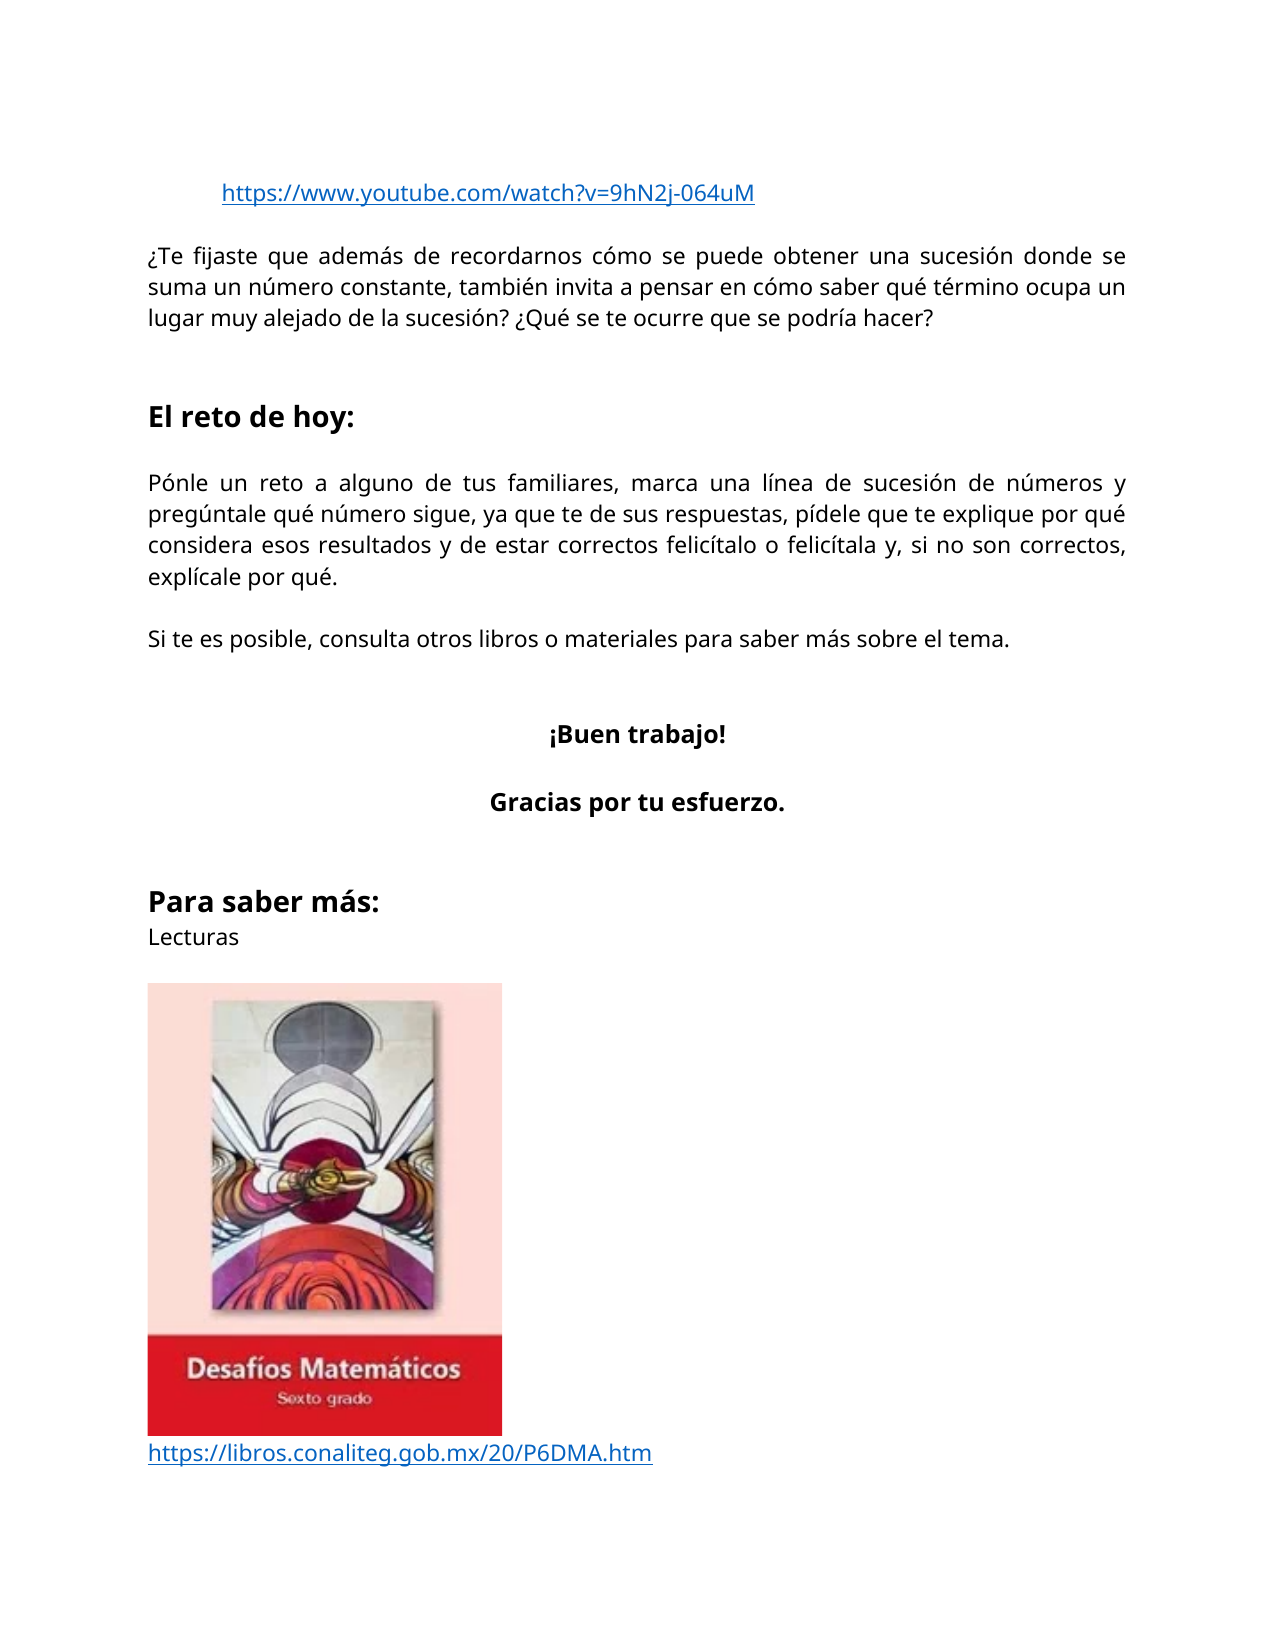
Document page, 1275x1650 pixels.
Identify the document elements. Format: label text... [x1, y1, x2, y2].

text Lecturas [148, 921, 1127, 952]
text https://libros.conaliteg.gob.mx/20/P6DMA.htm [148, 1436, 1127, 1469]
text Si te es posible, consulta otros libros o materiales para saber más sobre el tema. [148, 623, 1127, 654]
text ¿Te fijaste que además de recordarnos cómo se puede obtener una sucesión donde se suma un número constante, también invita a pensar en cómo saber qué término ocupa un lugar muy alejado de la sucesión? ¿Qué se te ocurre que se podría hacer? [148, 240, 1127, 333]
text Pónle un reto a alguno de tus familiares, marca una línea de sucesión de números y pregúntale qué número sigue, ya que te de sus respuestas, pídele que te explique por qué considera esos resultados y de estar correctos felicítalo o felicítala y, si no son correctos, explícale por qué. [148, 467, 1127, 592]
text Para saber más: [148, 882, 1127, 921]
text https://www.youtube.com/watch?v=9hN2j-064uM [221, 177, 1127, 208]
text El reto de hoy: [148, 396, 1127, 436]
picture [147, 983, 503, 1436]
text ¡Buen trabajo! [148, 717, 1127, 751]
text Gracias por tu esfuerzo. [148, 785, 1127, 819]
